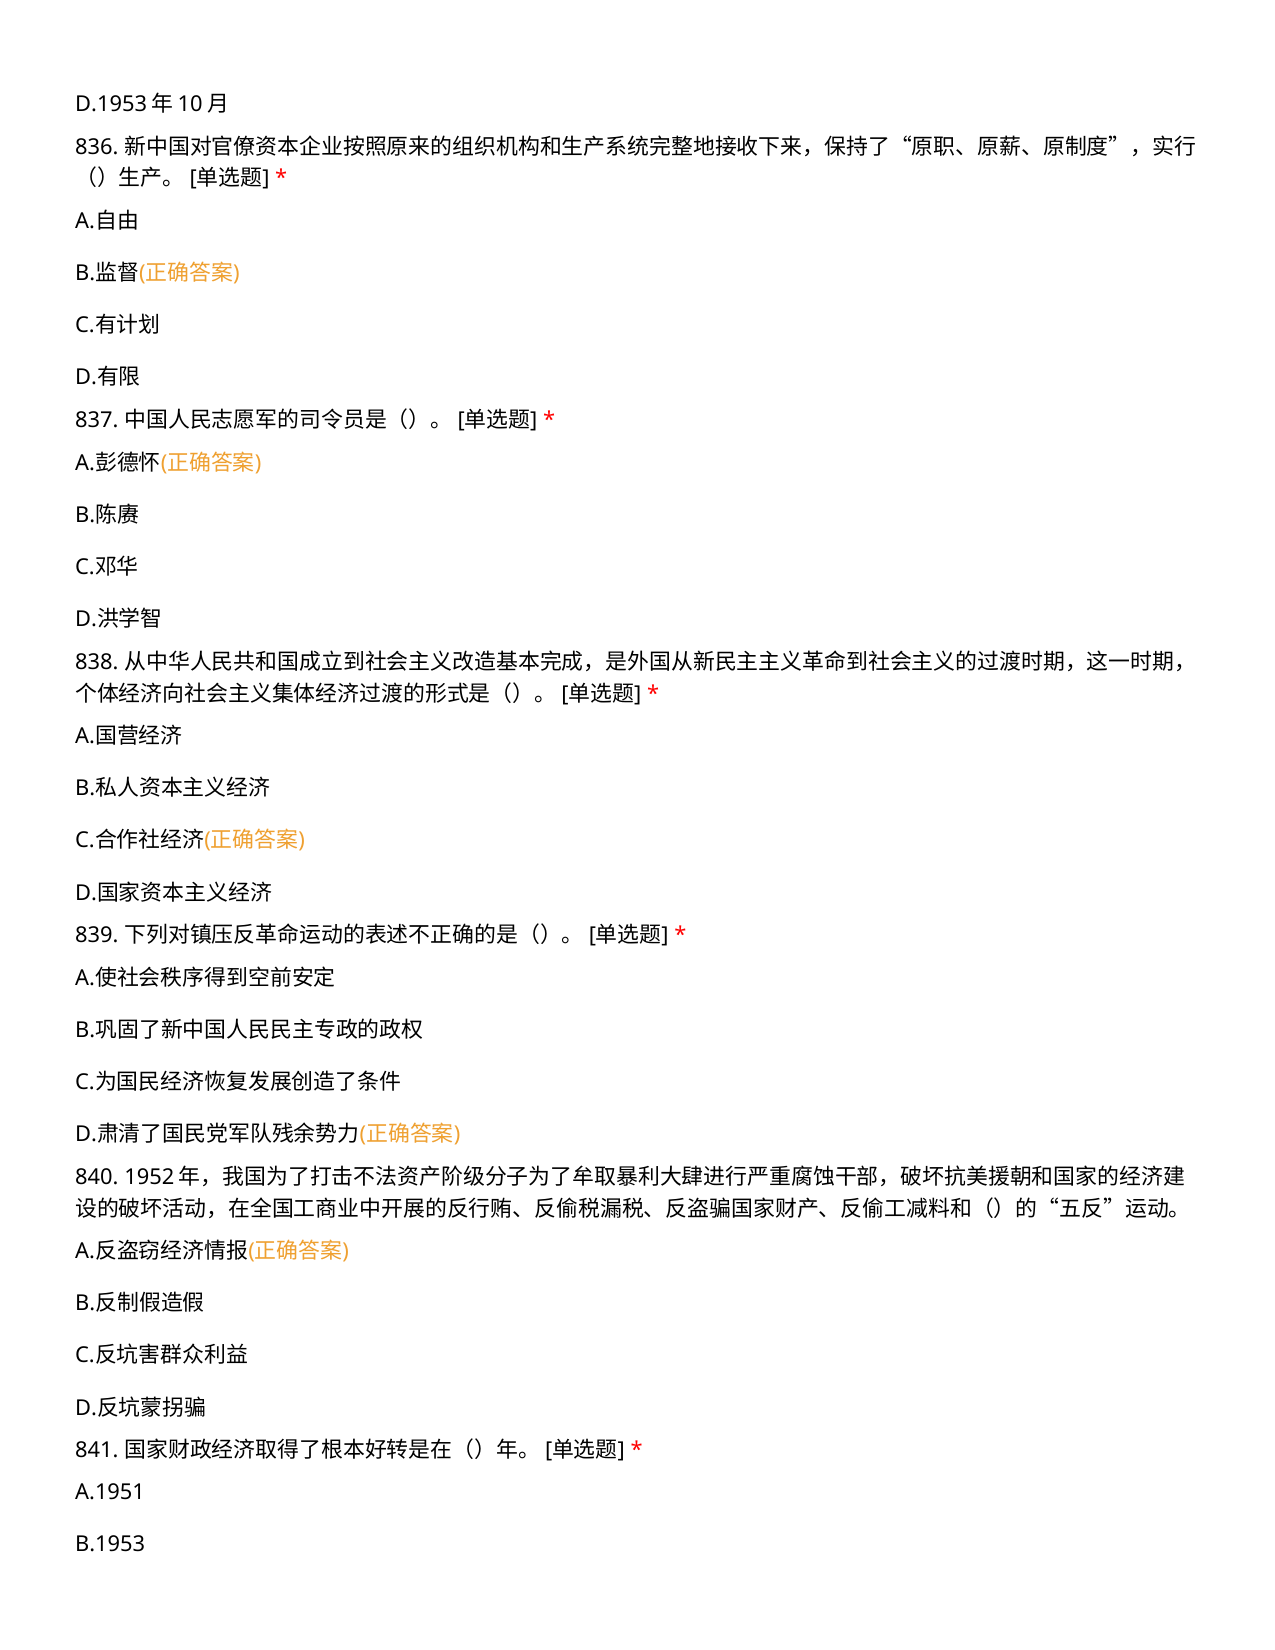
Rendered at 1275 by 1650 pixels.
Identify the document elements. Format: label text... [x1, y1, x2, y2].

text 839. 下列对镇压反革命运动的表述不正确的是（）。 [单选题] * [75, 917, 1200, 949]
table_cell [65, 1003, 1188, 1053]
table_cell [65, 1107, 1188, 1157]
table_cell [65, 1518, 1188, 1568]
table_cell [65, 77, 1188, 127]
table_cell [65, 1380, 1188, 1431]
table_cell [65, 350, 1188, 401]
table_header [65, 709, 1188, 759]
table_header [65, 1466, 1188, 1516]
text 841. 国家财政经济取得了根本好转是在（）年。 [单选题] * [75, 1432, 1200, 1464]
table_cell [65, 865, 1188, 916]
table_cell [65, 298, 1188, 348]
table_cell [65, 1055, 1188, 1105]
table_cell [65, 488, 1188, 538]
text 840. 1952年，我国为了打击不法资产阶级分子为了牟取暴利大肆进行严重腐蚀干部，破坏抗美援朝和国家的经济建设的破坏活动，在全国工商业中开展的反行贿、反偷税漏税、反盗骗国家财产、反偷工减料和（）的“五反”运动。 [75, 1159, 1200, 1222]
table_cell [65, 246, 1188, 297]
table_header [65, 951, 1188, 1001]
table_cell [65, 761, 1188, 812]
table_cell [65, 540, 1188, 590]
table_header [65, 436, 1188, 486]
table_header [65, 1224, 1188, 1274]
text 838. 从中华人民共和国成立到社会主义改造基本完成，是外国从新民主主义革命到社会主义的过渡时期，这一时期，个体经济向社会主义集体经济过渡的形式是（）。 [单选题] * [75, 644, 1200, 707]
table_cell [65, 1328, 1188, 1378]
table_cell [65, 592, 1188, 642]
text 837. 中国人民志愿军的司令员是（）。 [单选题] * [75, 402, 1200, 434]
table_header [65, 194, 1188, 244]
text 836. 新中国对官僚资本企业按照原来的组织机构和生产系统完整地接收下来，保持了“原职、原薪、原制度”，实行（）生产。 [单选题] * [75, 129, 1200, 192]
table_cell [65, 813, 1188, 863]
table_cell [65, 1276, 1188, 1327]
